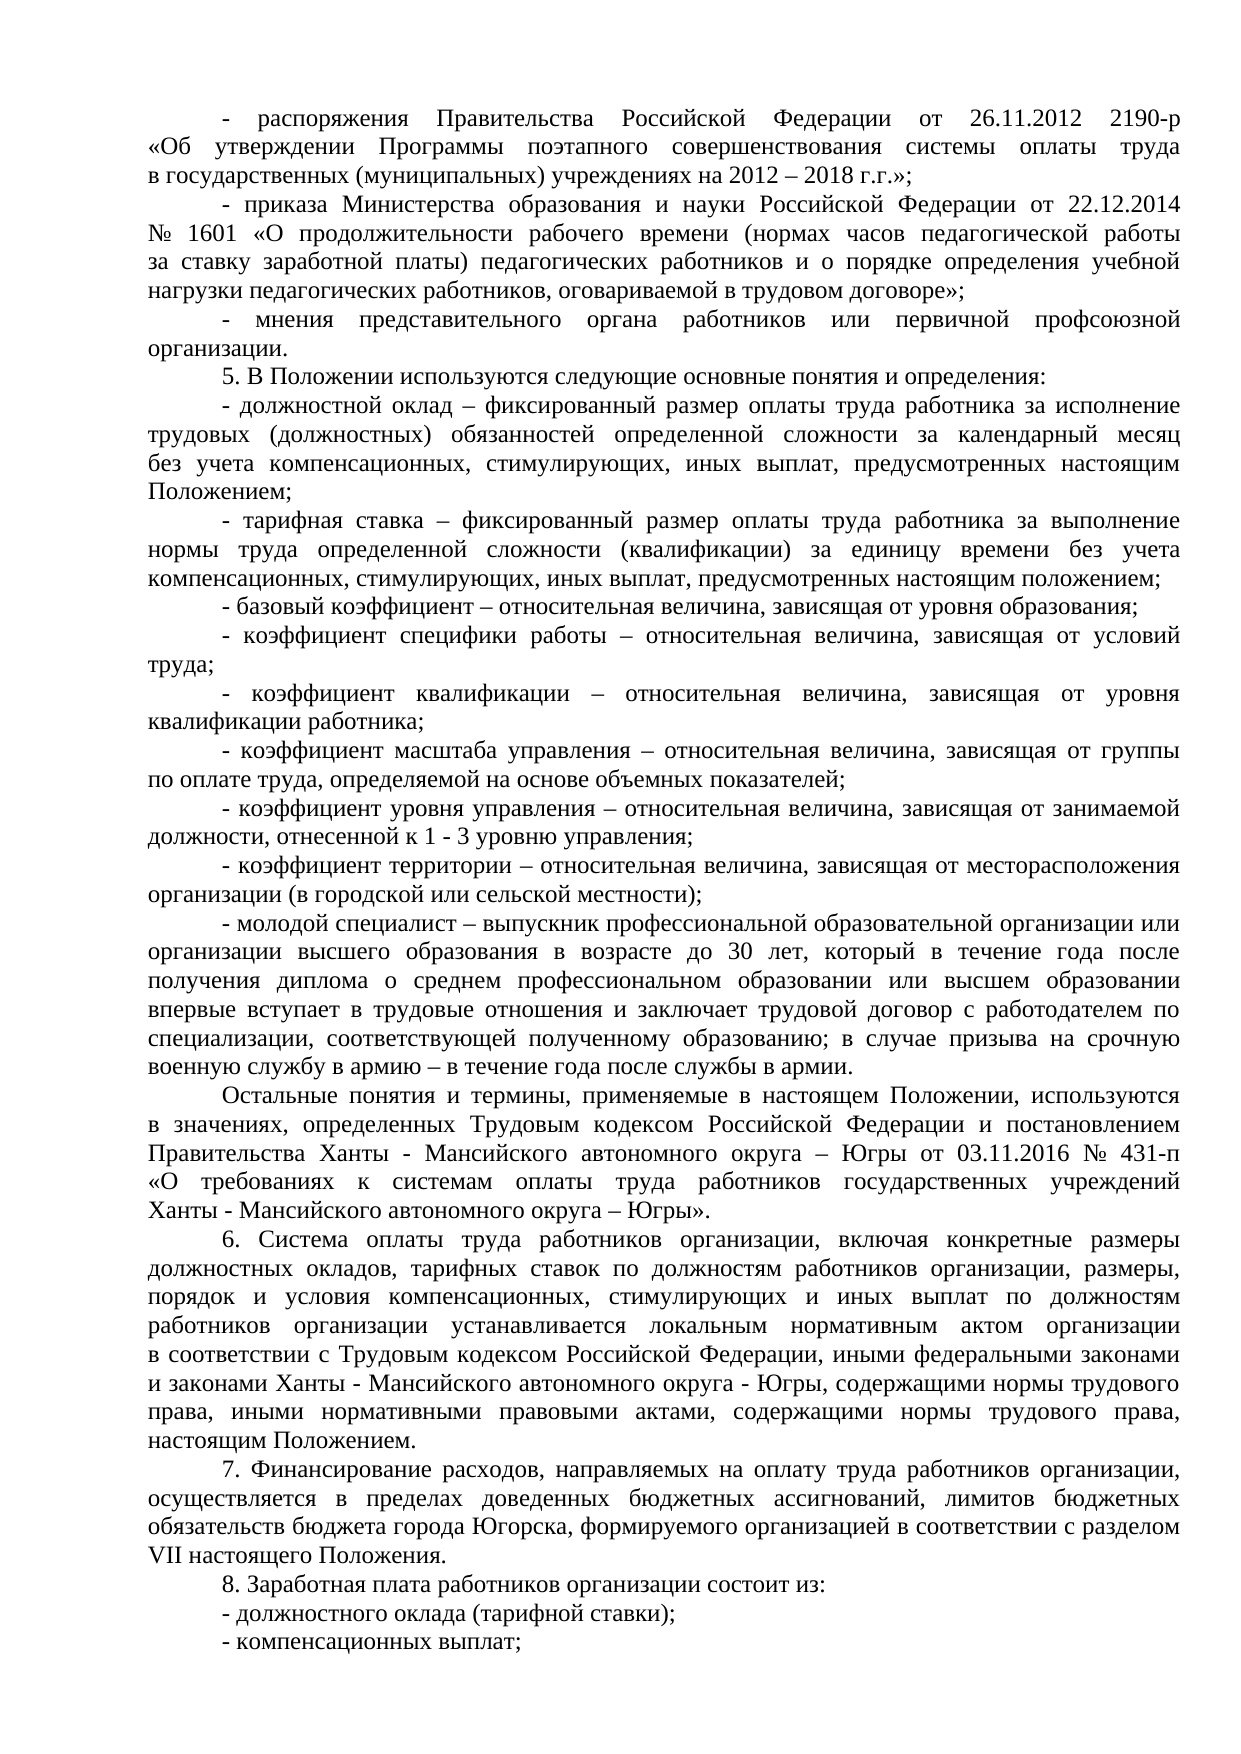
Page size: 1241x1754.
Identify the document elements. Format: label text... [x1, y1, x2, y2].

text - тарифная ставка – фиксированный размер оплаты труда работника за выполнение нормы труда определенной сложности (квалификации) за единицу времени без учета компенсационных, стимулирующих, иных выплат, предусмотренных настоящим положением; [148, 505, 1181, 591]
text 6. Система оплаты труда работников организации, включая конкретные размеры должностных окладов, тарифных ставок по должностям работников организации, размеры, порядок и условия компенсационных, стимулирующих и иных выплат по должностям работников организации устанавливается локальным нормативным актом организации в соответствии с Трудовым кодексом Российской Федерации, иными федеральными законами и законами Ханты - Мансийского автономного округа - Югры, содержащими нормы трудового права, иными нормативными правовыми актами, содержащими нормы трудового права, настоящим Положением. [148, 1224, 1181, 1454]
text - базовый коэффициент – относительная величина, зависящая от уровня образования; [148, 591, 1181, 620]
text - молодой специалист – выпускник профессиональной образовательной организации или организации высшего образования в возрасте до 30 лет, который в течение года после получения диплома о среднем профессиональном образовании или высшем образовании впервые вступает в трудовые отношения и заключает трудовой договор с работодателем по специализации, соответствующей полученному образованию; в случае призыва на срочную военную службу в армию – в течение года после службы в армии. [148, 908, 1181, 1080]
text - распоряжения Правительства Российской Федерации от 26.11.2012 2190-р «Об утверждении Программы поэтапного совершенствования системы оплаты труда в государственных (муниципальных) учреждениях на 2012 – 2018 г.г.»; [148, 103, 1181, 189]
text 7. Финансирование расходов, направляемых на оплату труда работников организации, осуществляется в пределах доведенных бюджетных ассигнований, лимитов бюджетных обязательств бюджета города Югорска, формируемого организацией в соответствии с разделом VII настоящего Положения. [148, 1454, 1181, 1569]
text Остальные понятия и термины, применяемые в настоящем Положении, используются в значениях, определенных Трудовым кодексом Российской Федерации и постановлением Правительства Ханты - Мансийского автономного округа – Югры от 03.11.2016 № 431-п «О требованиях к системам оплаты труда работников государственных учреждений Ханты - Мансийского автономного округа – Югры». [148, 1080, 1181, 1224]
text 5. В Положении используются следующие основные понятия и определения: [148, 361, 1181, 390]
text - коэффициент квалификации – относительная величина, зависящая от уровня квалификации работника; [148, 678, 1181, 735]
text 8. Заработная плата работников организации состоит из: [148, 1569, 1181, 1598]
text - коэффициент территории – относительная величина, зависящая от месторасположения организации (в городской или сельской местности); [148, 850, 1181, 908]
text - коэффициент уровня управления – относительная величина, зависящая от занимаемой должности, отнесенной к 1 - 3 уровню управления; [148, 793, 1181, 850]
text - приказа Министерства образования и науки Российской Федерации от 22.12.2014 № 1601 «О продолжительности рабочего времени (нормах часов педагогической работы за ставку заработной платы) педагогических работников и о порядке определения учебной нагрузки педагогических работников, оговариваемой в трудовом договоре»; [148, 189, 1181, 304]
text - коэффициент масштаба управления – относительная величина, зависящая от группы по оплате труда, определяемой на основе объемных показателей; [148, 735, 1181, 793]
text - мнения представительного органа работников или первичной профсоюзной организации. [148, 304, 1181, 361]
text - должностной оклад – фиксированный размер оплаты труда работника за исполнение трудовых (должностных) обязанностей определенной сложности за календарный месяц без учета компенсационных, стимулирующих, иных выплат, предусмотренных настоящим Положением; [148, 390, 1181, 505]
text - должностного оклада (тарифной ставки); [148, 1598, 1181, 1626]
text - коэффициент специфики работы – относительная величина, зависящая от условий труда; [148, 620, 1181, 678]
text - компенсационных выплат; [148, 1626, 1181, 1655]
